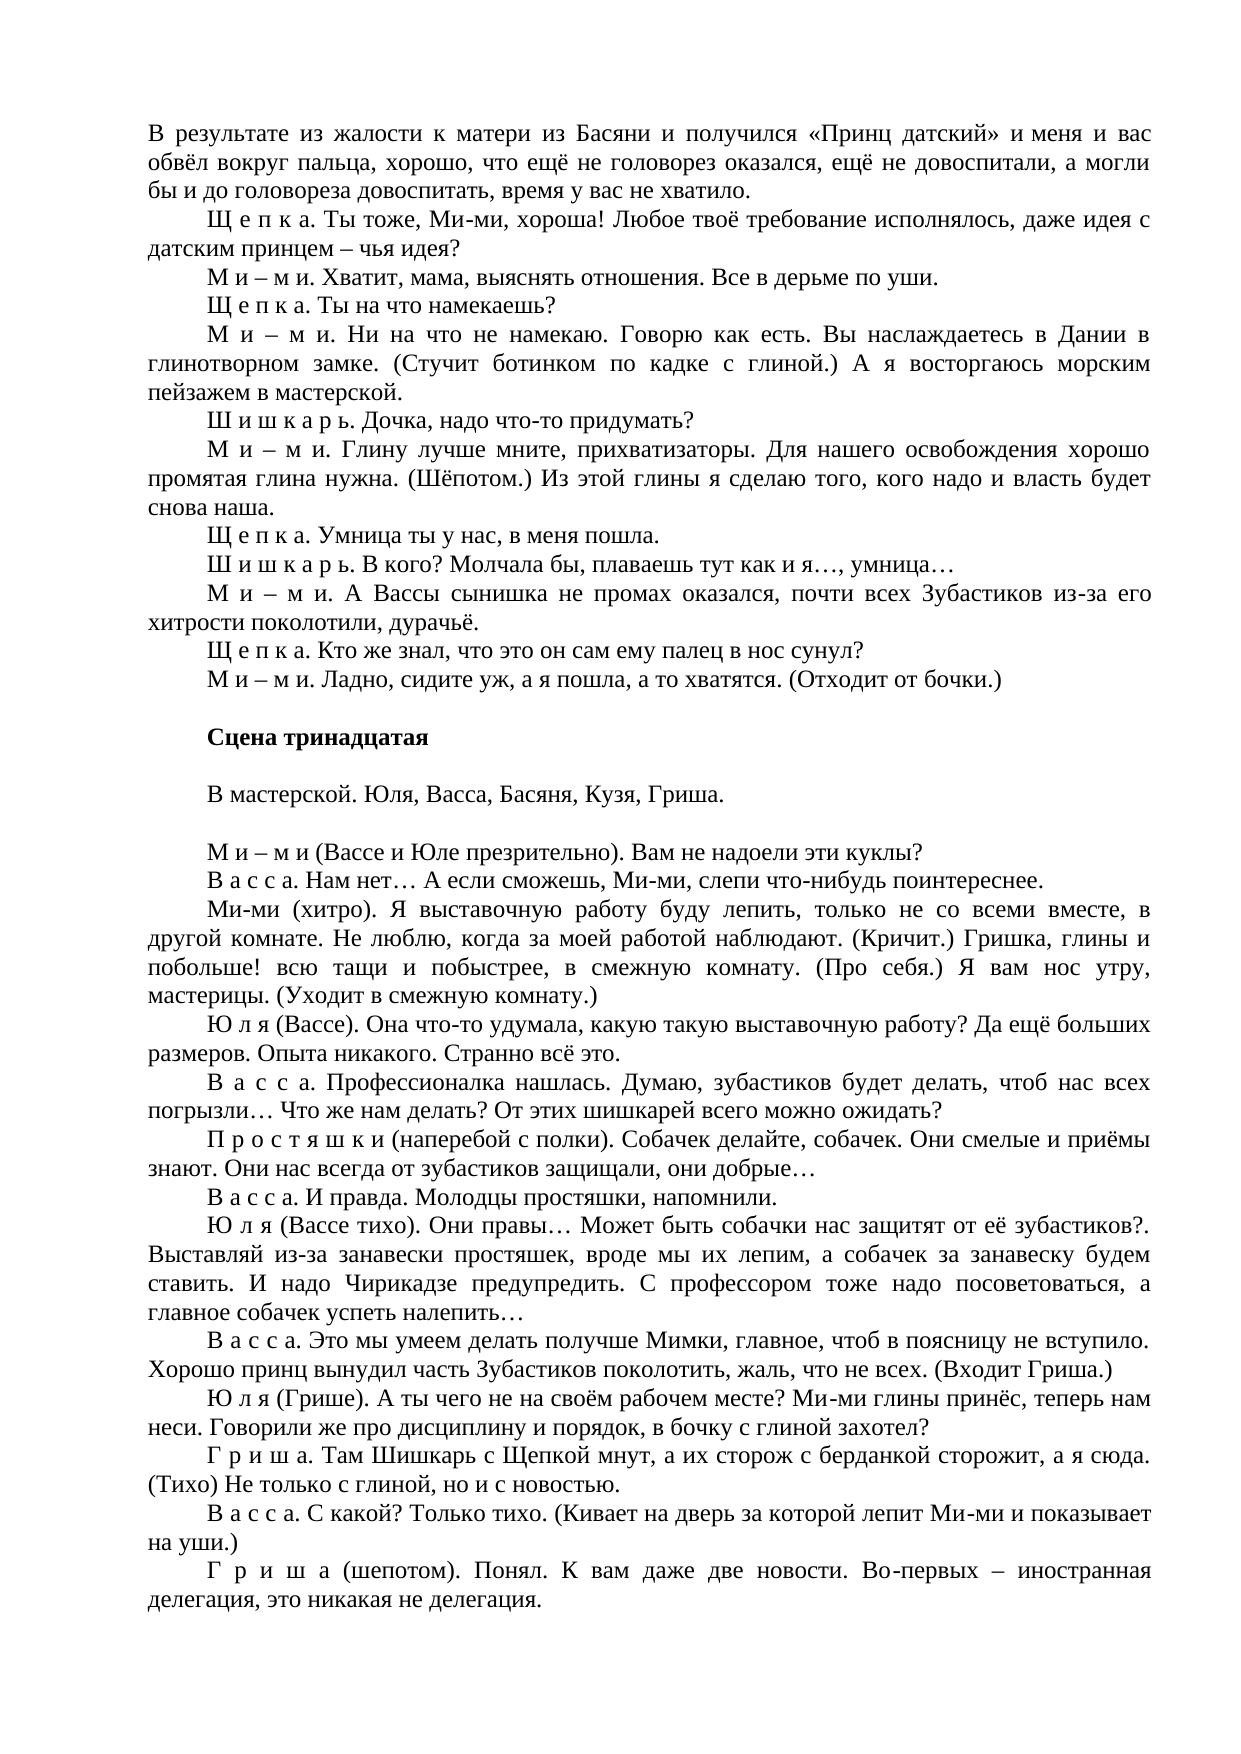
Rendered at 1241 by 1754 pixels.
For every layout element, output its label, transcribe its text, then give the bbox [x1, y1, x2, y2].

text Ш и ш к а р ь. Дочка, надо что-то придумать? [148, 406, 1152, 434]
text М и – м и. Ладно, сидите уж, а я пошла, а то хватятся. (Отходит от бочки.) [148, 664, 1152, 693]
text Щ е п к а. Умница ты у нас, в меня пошла. [148, 521, 1152, 549]
text Ш и ш к а р ь. В кого? Молчала бы, плаваешь тут как и я…, умница… [148, 549, 1152, 578]
text М и – м и. Хватит, мама, выяснять отношения. Все в дерьме по уши. [148, 262, 1152, 291]
text Сцена тринадцатая [148, 722, 1152, 751]
text Г р и ш а (шепотом). Понял. К вам даже две новости. Во-первых – иностранная делегация, это никакая не делегация. [148, 1556, 1152, 1613]
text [148, 118, 1152, 204]
text Г р и ш а. Там Шишкарь с Щепкой мнут, а их сторож с берданкой сторожит, а я сюда. (Тихо) Не только с глиной, но и с новостью. [148, 1441, 1152, 1498]
text М и – м и. Глину лучше мните, прихватизаторы. Для нашего освобождения хорошо промятая глина нужна. (Шёпотом.) Из этой глины я сделаю того, кого надо и власть будет снова наша. [148, 434, 1152, 521]
text В мастерской. Юля, Васса, Басяня, Кузя, Гриша. [148, 779, 1152, 808]
text В а с с а. И правда. Молодцы простяшки, напомнили. [148, 1182, 1152, 1211]
text Щ е п к а. Кто же знал, что это он сам ему палец в нос сунул? [148, 636, 1152, 664]
text В а с с а. Профессионалка нашлась. Думаю, зубастиков будет делать, чтоб нас всех погрызли… Что же нам делать? От этих шишкарей всего можно ожидать? [148, 1067, 1152, 1124]
text В а с с а. Нам нет… А если сможешь, Ми-ми, слепи что-нибудь поинтереснее. [148, 866, 1152, 894]
text М и – м и. А Вассы сынишка не промах оказался, почти всех Зубастиков из-за его хитрости поколотили, дурачьё. [148, 578, 1152, 636]
text Щ е п к а. Ты тоже, Ми-ми, хороша! Любое твоё требование исполнялось, даже идея с датским принцем – чья идея? [148, 204, 1152, 262]
text В а с с а. С какой? Только тихо. (Кивает на дверь за которой лепит Ми-ми и показывает на уши.) [148, 1498, 1152, 1556]
text Ю л я (Вассе). Она что-то удумала, какую такую выставочную работу? Да ещё больших размеров. Опыта никакого. Странно всё это. [148, 1009, 1152, 1067]
text Ю л я (Вассе тихо). Они правы… Может быть собачки нас защитят от её зубастиков?. Выставляй из-за занавески простяшек, вроде мы их лепим, а собачек за занавеску будем ставить. И надо Чирикадзе предупредить. С профессором тоже надо посоветоваться, а главное собачек успеть налепить… [148, 1211, 1152, 1326]
text Ми-ми (хитро). Я выставочную работу буду лепить, только не со всеми вместе, в другой комнате. Не люблю, когда за моей работой наблюдают. (Кричит.) Гришка, глины и побольше! всю тащи и побыстрее, в смежную комнату. (Про себя.) Я вам нос утру, мастерицы. (Уходит в смежную комнату.) [148, 894, 1152, 1009]
text М и – м и (Вассе и Юле презрительно). Вам не надоели эти куклы? [148, 837, 1152, 866]
text М и – м и. Ни на что не намекаю. Говорю как есть. Вы наслаждаетесь в Дании в глинотворном замке. (Стучит ботинком по кадке с глиной.) А я восторгаюсь морским пейзажем в мастерской. [148, 319, 1152, 406]
text В а с с а. Это мы умеем делать получше Мимки, главное, чтоб в поясницу не вступило. Хорошо принц вынудил часть Зубастиков поколотить, жаль, что не всех. (Входит Гриша.) [148, 1326, 1152, 1383]
text Ю л я (Грише). А ты чего не на своём рабочем месте? Ми-ми глины принёс, теперь нам неси. Говорили же про дисциплину и порядок, в бочку с глиной захотел? [148, 1383, 1152, 1441]
text Щ е п к а. Ты на что намекаешь? [148, 291, 1152, 319]
text П р о с т я ш к и (наперебой с полки). Собачек делайте, собачек. Они смелые и приёмы знают. Они нас всегда от зубастиков защищали, они добрые… [148, 1124, 1152, 1182]
